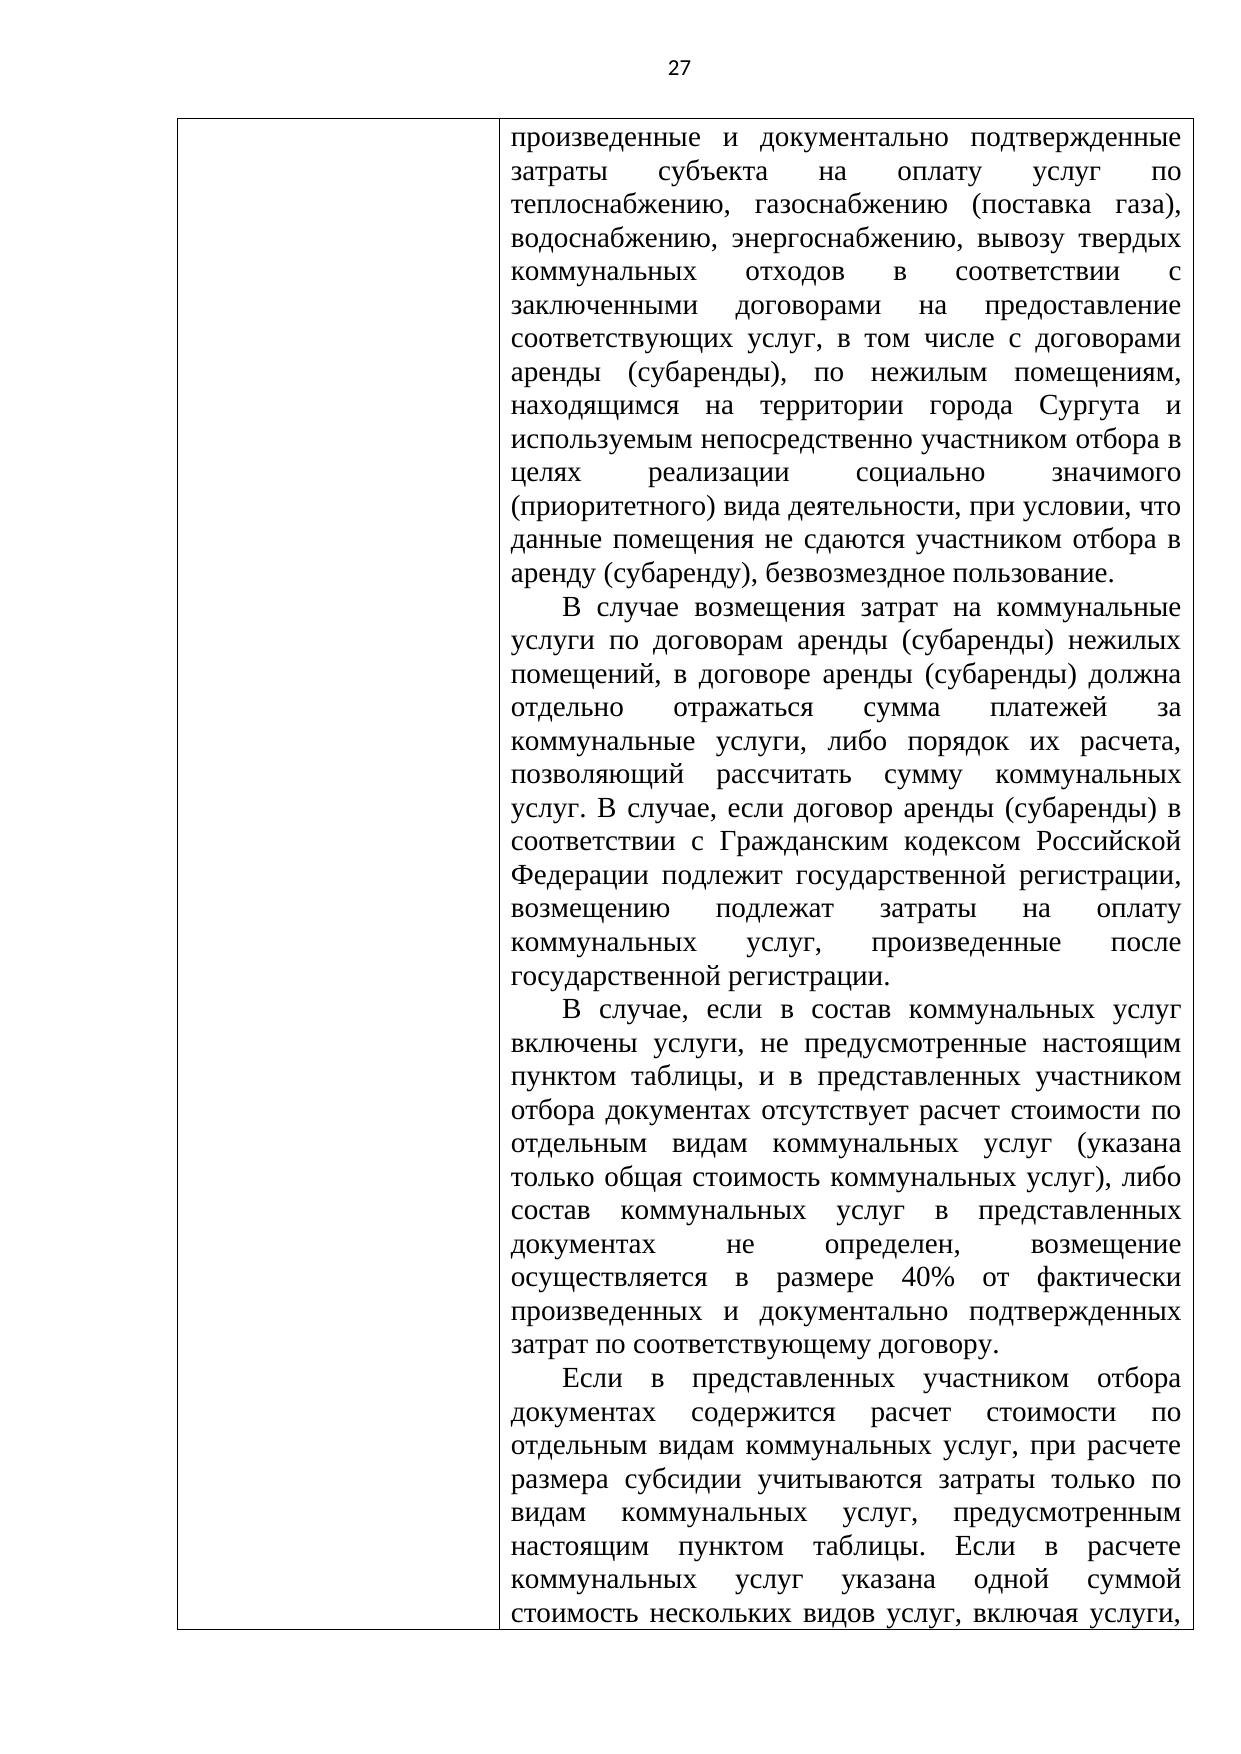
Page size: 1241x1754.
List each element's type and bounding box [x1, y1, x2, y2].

table_cell [500, 119, 1193, 1628]
table_cell [178, 119, 499, 1628]
